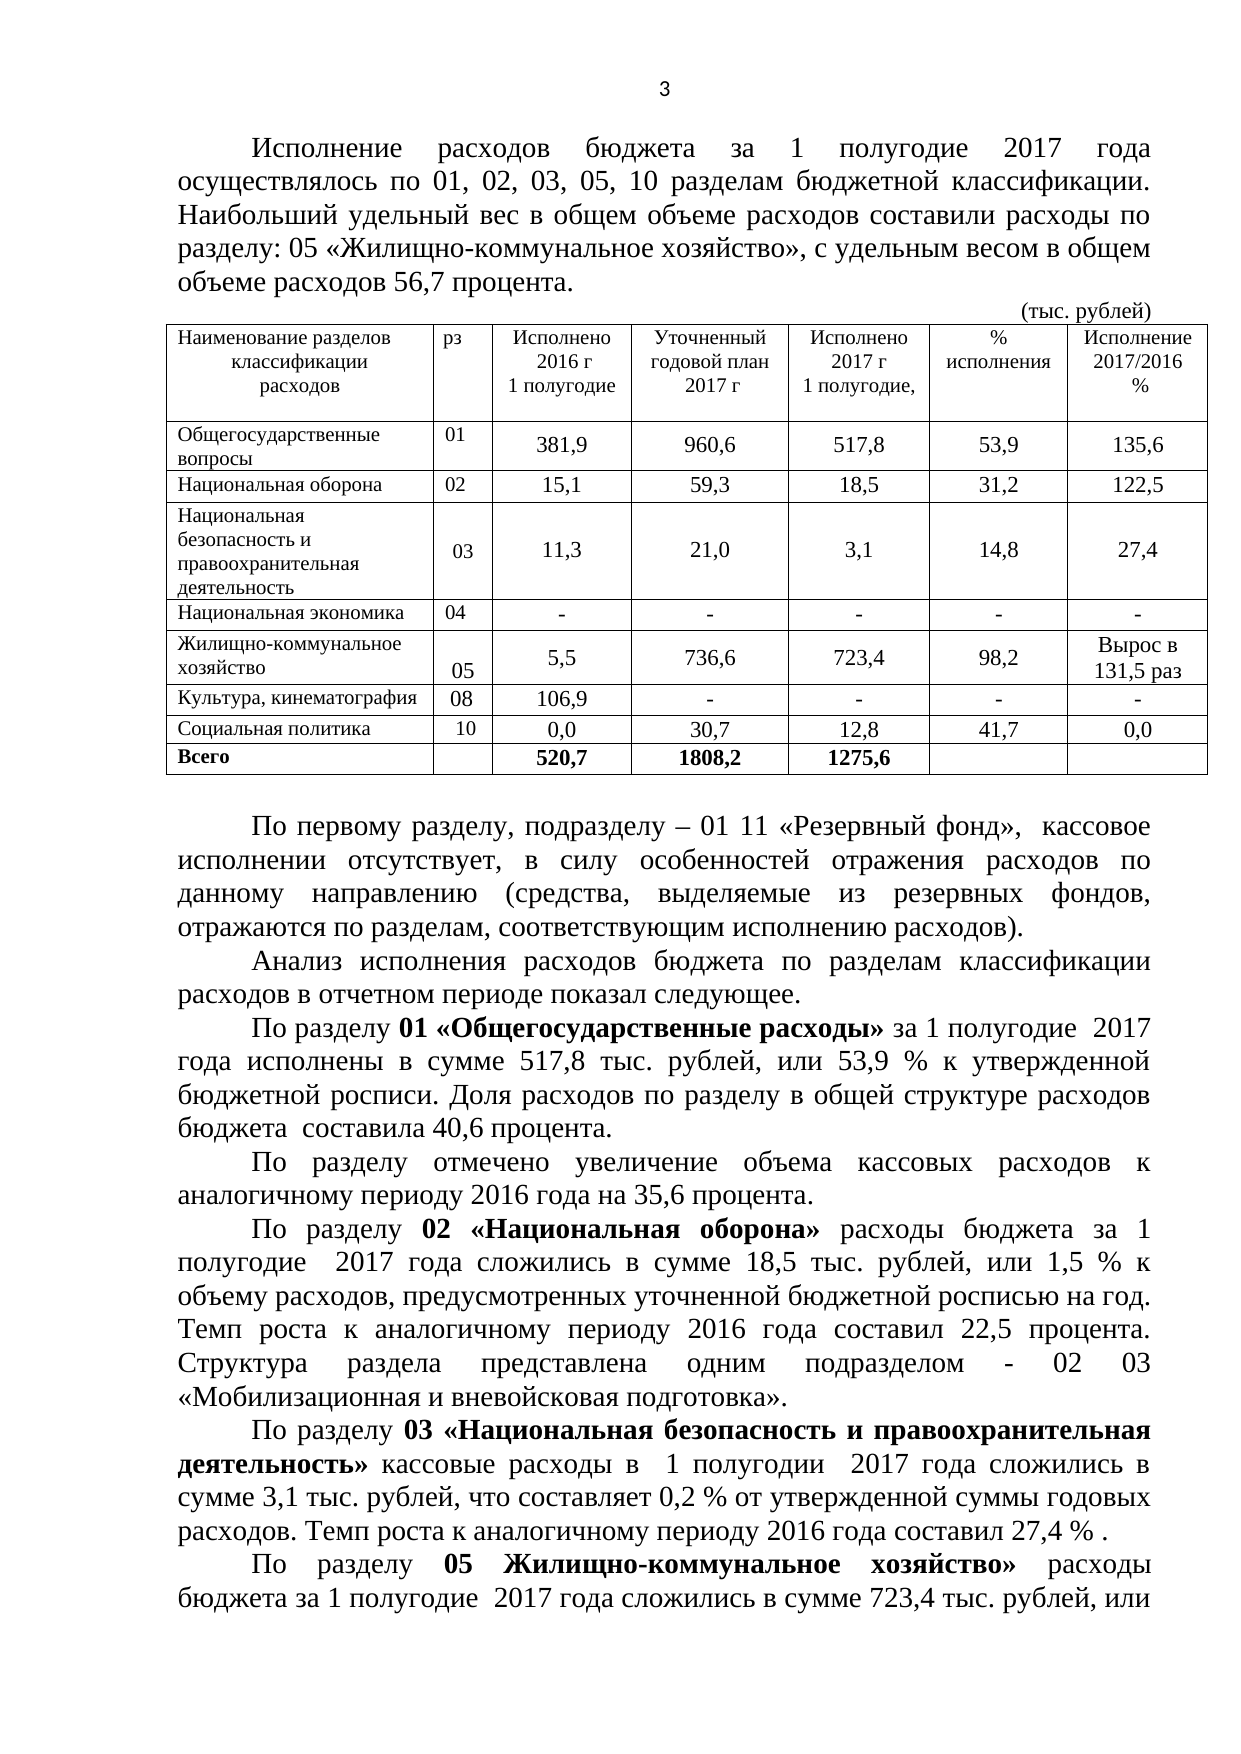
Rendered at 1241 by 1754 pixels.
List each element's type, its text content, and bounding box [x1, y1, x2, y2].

table_cell - [493, 600, 631, 630]
table_cell 12,8 [789, 716, 929, 743]
text По разделу 03 «Национальная безопасность и правоохранительная деятельность» кассовые расходы в 1 полугодии 2017 года сложились в сумме 3,1 тыс. рублей, что составляет 0,2 % от утвержденной суммы годовых расходов. Темп роста к аналогичному периоду 2016 года составил 27,4 % . [177, 1412, 1152, 1546]
text По разделу 01 «Общегосударственные расходы» за 1 полугодие 2017 года исполнены в сумме 517,8 тыс. рублей, или 53,9 % к утвержденной бюджетной росписи. Доля расходов по разделу в общей структуре расходов бюджета составила 40,6 процента. [177, 1010, 1152, 1144]
table_cell - [789, 685, 929, 715]
table_cell [1068, 744, 1207, 774]
table_cell 21,0 [632, 503, 788, 599]
table_cell 3,1 [789, 503, 929, 599]
table_cell 15,1 [493, 471, 631, 502]
table_header Исполнено 2017 г 1 полугодие, [789, 325, 929, 421]
table_cell 736,6 [632, 631, 788, 684]
table_cell 0,0 [493, 716, 631, 743]
table_cell - [1068, 600, 1207, 630]
table_cell 08 [434, 685, 492, 715]
table_cell 106,9 [493, 685, 631, 715]
table_cell - [930, 685, 1067, 715]
table_cell Социальная политика [167, 716, 433, 743]
table_cell 41,7 [930, 716, 1067, 743]
text По первому разделу, подразделу – 01 11 «Резервный фонд», кассовое исполнении отсутствует, в силу особенностей отражения расходов по данному направлению (средства, выделяемые из резервных фондов, отражаются по разделам, соответствующим исполнению расходов). [177, 808, 1152, 943]
text По разделу 02 «Национальная оборона» расходы бюджета за 1 полугодие 2017 года сложились в сумме 18,5 тыс. рублей, или 1,5 % к объему расходов, предусмотренных уточненной бюджетной росписью на год. Темп роста к аналогичному периоду 2016 года составил 22,5 процента. Структура раздела представлена одним подразделом - 02 03 «Мобилизационная и вневойсковая подготовка». [177, 1211, 1152, 1412]
text Исполнение расходов бюджета за 1 полугодие 2017 года осуществлялось по 01, 02, 03, 05, 10 разделам бюджетной классификации. Наибольший удельный вес в общем объеме расходов составили расходы по разделу: 05 «Жилищно-коммунальное хозяйство», с удельным весом в общем объеме расходов 56,7 процента. [177, 130, 1152, 298]
table_cell 30,7 [632, 716, 788, 743]
text Анализ исполнения расходов бюджета по разделам классификации расходов в отчетном периоде показал следующее. [177, 943, 1152, 1010]
table_cell 59,3 [632, 471, 788, 502]
table_cell 01 [434, 422, 492, 470]
table_cell - [1068, 685, 1207, 715]
table_cell 31,2 [930, 471, 1067, 502]
table_cell 0,0 [1068, 716, 1207, 743]
table_cell 10 [434, 716, 492, 743]
table_header % исполнения [930, 325, 1067, 421]
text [177, 1546, 1152, 1613]
table_cell - [632, 685, 788, 715]
table_cell 04 [434, 600, 492, 630]
table_cell 723,4 [789, 631, 929, 684]
table_cell 520,7 [493, 744, 631, 774]
table_cell [434, 744, 492, 774]
table_cell Вырос в 131,5 раз [1068, 631, 1207, 684]
table_cell [930, 744, 1067, 774]
table_cell 27,4 [1068, 503, 1207, 599]
table_cell 11,3 [493, 503, 631, 599]
table_header Наименование разделов классификации расходов [167, 325, 433, 421]
table_cell - [789, 600, 929, 630]
table_cell 122,5 [1068, 471, 1207, 502]
table_header Уточненный годовой план 2017 г [632, 325, 788, 421]
table_cell 1808,2 [632, 744, 788, 774]
table_cell 960,6 [632, 422, 788, 470]
table_cell Культура, кинематография [167, 685, 433, 715]
table_cell 135,6 [1068, 422, 1207, 470]
table_cell 53,9 [930, 422, 1067, 470]
table_cell 381,9 [493, 422, 631, 470]
table_cell Национальная безопасность и правоохранительная деятельность [167, 503, 433, 599]
table_cell 98,2 [930, 631, 1067, 684]
table_cell 18,5 [789, 471, 929, 502]
table_cell Общегосударственные вопросы [167, 422, 433, 470]
table_cell - [930, 600, 1067, 630]
text (тыс. рублей) [251, 298, 1152, 324]
table_cell Жилищно-коммунальное хозяйство [167, 631, 433, 684]
table_cell 03 [434, 503, 492, 599]
table_cell 05 [434, 631, 492, 684]
table_cell 14,8 [930, 503, 1067, 599]
table_cell 1275,6 [789, 744, 929, 774]
table_header рз [434, 325, 492, 421]
text По разделу отмечено увеличение объема кассовых расходов к аналогичному периоду 2016 года на 35,6 процента. [177, 1144, 1152, 1211]
table_cell - [632, 600, 788, 630]
table_cell 02 [434, 471, 492, 502]
table_cell 517,8 [789, 422, 929, 470]
table_cell 5,5 [493, 631, 631, 684]
table_cell Национальная оборона [167, 471, 433, 502]
table_header Исполнение 2017/2016 % [1068, 325, 1207, 421]
table_header Исполнено 2016 г 1 полугодие [493, 325, 631, 421]
table_cell Всего [167, 744, 433, 774]
table_cell Национальная экономика [167, 600, 433, 630]
